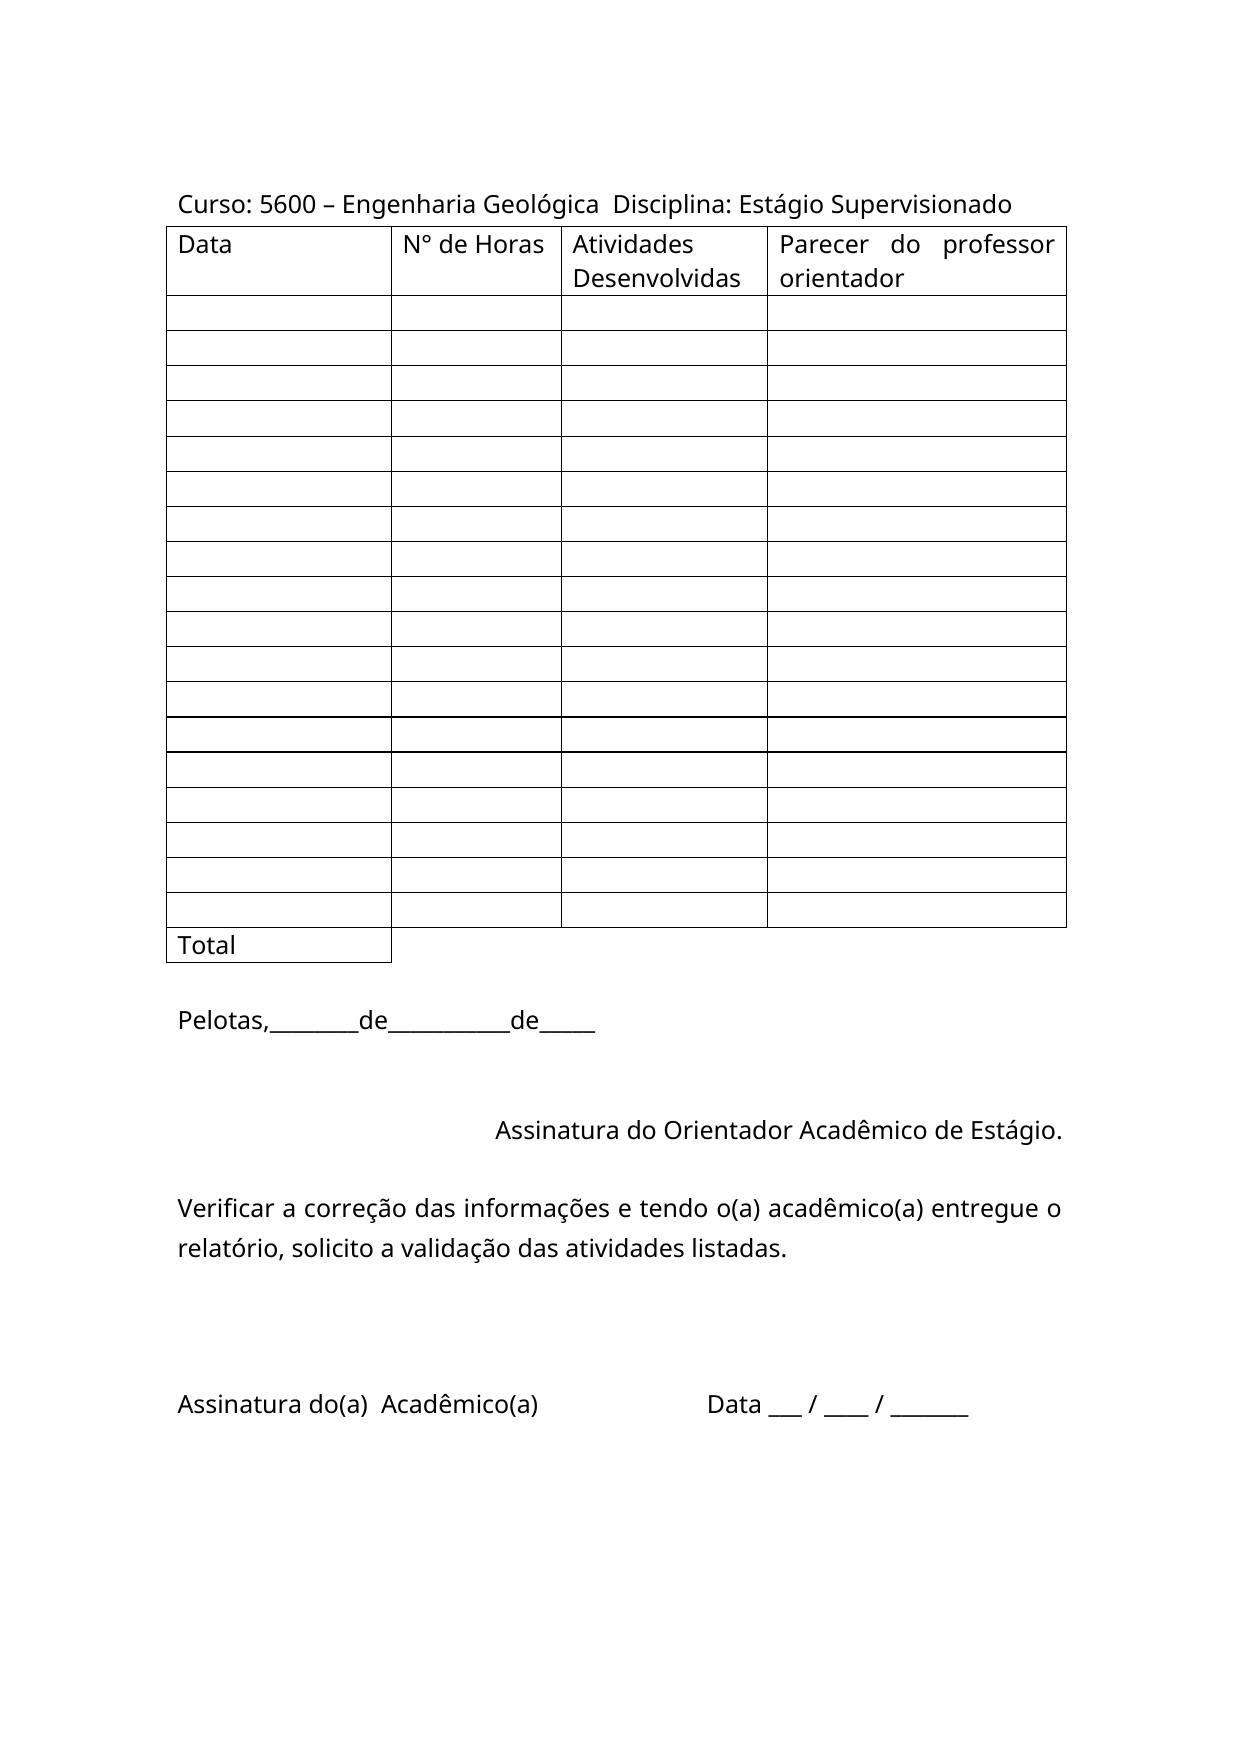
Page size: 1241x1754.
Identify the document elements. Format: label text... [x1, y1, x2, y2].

table_cell [562, 577, 767, 611]
table_cell [167, 612, 391, 646]
table_cell [768, 753, 1066, 787]
table_cell [562, 507, 767, 541]
table_cell [768, 437, 1066, 471]
table_cell [167, 823, 391, 857]
table_cell [562, 542, 767, 576]
table_cell [562, 437, 767, 471]
table_cell [768, 296, 1066, 330]
table_cell [768, 542, 1066, 576]
table_cell [392, 858, 561, 892]
table_header N° de Horas [392, 227, 561, 295]
table_cell [768, 718, 1066, 751]
table_cell [392, 682, 561, 716]
table_header Atividades Desenvolvidas [562, 227, 767, 295]
table_header Parecer do professor orientador [768, 227, 1066, 295]
table_cell [167, 542, 391, 576]
table_cell [392, 647, 561, 681]
table_cell [768, 331, 1066, 365]
table_cell [392, 401, 561, 436]
table_cell [392, 788, 561, 822]
table_cell [167, 331, 391, 365]
table_cell [562, 682, 767, 716]
table_cell [392, 366, 561, 400]
table_cell [768, 788, 1066, 822]
table_cell [562, 612, 767, 646]
table_cell [768, 647, 1066, 681]
table_cell [562, 331, 767, 365]
table_cell [167, 296, 391, 330]
table_cell [562, 401, 767, 436]
text Assinatura do(a) Acadêmico(a) Data ___ / ____ / _______ [177, 1387, 1063, 1421]
table_cell [768, 893, 1066, 927]
table_cell [392, 753, 561, 787]
table_header Data [167, 227, 391, 295]
table_cell [167, 718, 391, 751]
table_cell [768, 682, 1066, 716]
table_cell [562, 366, 767, 400]
table_cell [392, 507, 561, 541]
table_cell [167, 647, 391, 681]
table_cell [392, 823, 561, 857]
table_cell [167, 682, 391, 716]
text Curso: 5600 – Engenharia Geológica Disciplina: Estágio Supervisionado [177, 187, 1063, 221]
table_cell [562, 647, 767, 681]
table_cell [562, 472, 767, 506]
table_cell [768, 472, 1066, 506]
table_cell [167, 437, 391, 471]
table_cell [392, 472, 561, 506]
table_cell [768, 507, 1066, 541]
table_cell [167, 577, 391, 611]
table_cell [768, 858, 1066, 892]
table_cell [768, 366, 1066, 400]
table_cell [167, 401, 391, 436]
table_cell [392, 718, 561, 751]
text Pelotas,________de___________de_____ [177, 1002, 1063, 1036]
table_cell [167, 858, 391, 892]
table_cell [392, 296, 561, 330]
table_cell Total [167, 928, 391, 962]
table_cell [768, 612, 1066, 646]
table_cell [392, 612, 561, 646]
table_cell [562, 788, 767, 822]
table_cell [167, 753, 391, 787]
table_cell [167, 366, 391, 400]
table_cell [562, 858, 767, 892]
table_cell [768, 823, 1066, 857]
text Verificar a correção das informações e tendo o(a) acadêmico(a) entregue o relatório, solicito a validação das atividades listadas. [177, 1191, 1063, 1264]
table_cell [167, 507, 391, 541]
table_cell [562, 893, 767, 927]
table_cell [392, 577, 561, 611]
table_cell [768, 577, 1066, 611]
table_cell [392, 331, 561, 365]
table_cell [167, 893, 391, 927]
table_cell [562, 753, 767, 787]
table_cell [392, 893, 561, 927]
table_cell [562, 296, 767, 330]
table_cell [167, 788, 391, 822]
text Assinatura do Orientador Acadêmico de Estágio. [177, 1113, 1063, 1147]
table_cell [562, 718, 767, 751]
table_cell [392, 437, 561, 471]
table_cell [562, 823, 767, 857]
table_cell [167, 472, 391, 506]
table_cell [392, 542, 561, 576]
table_cell [768, 401, 1066, 436]
